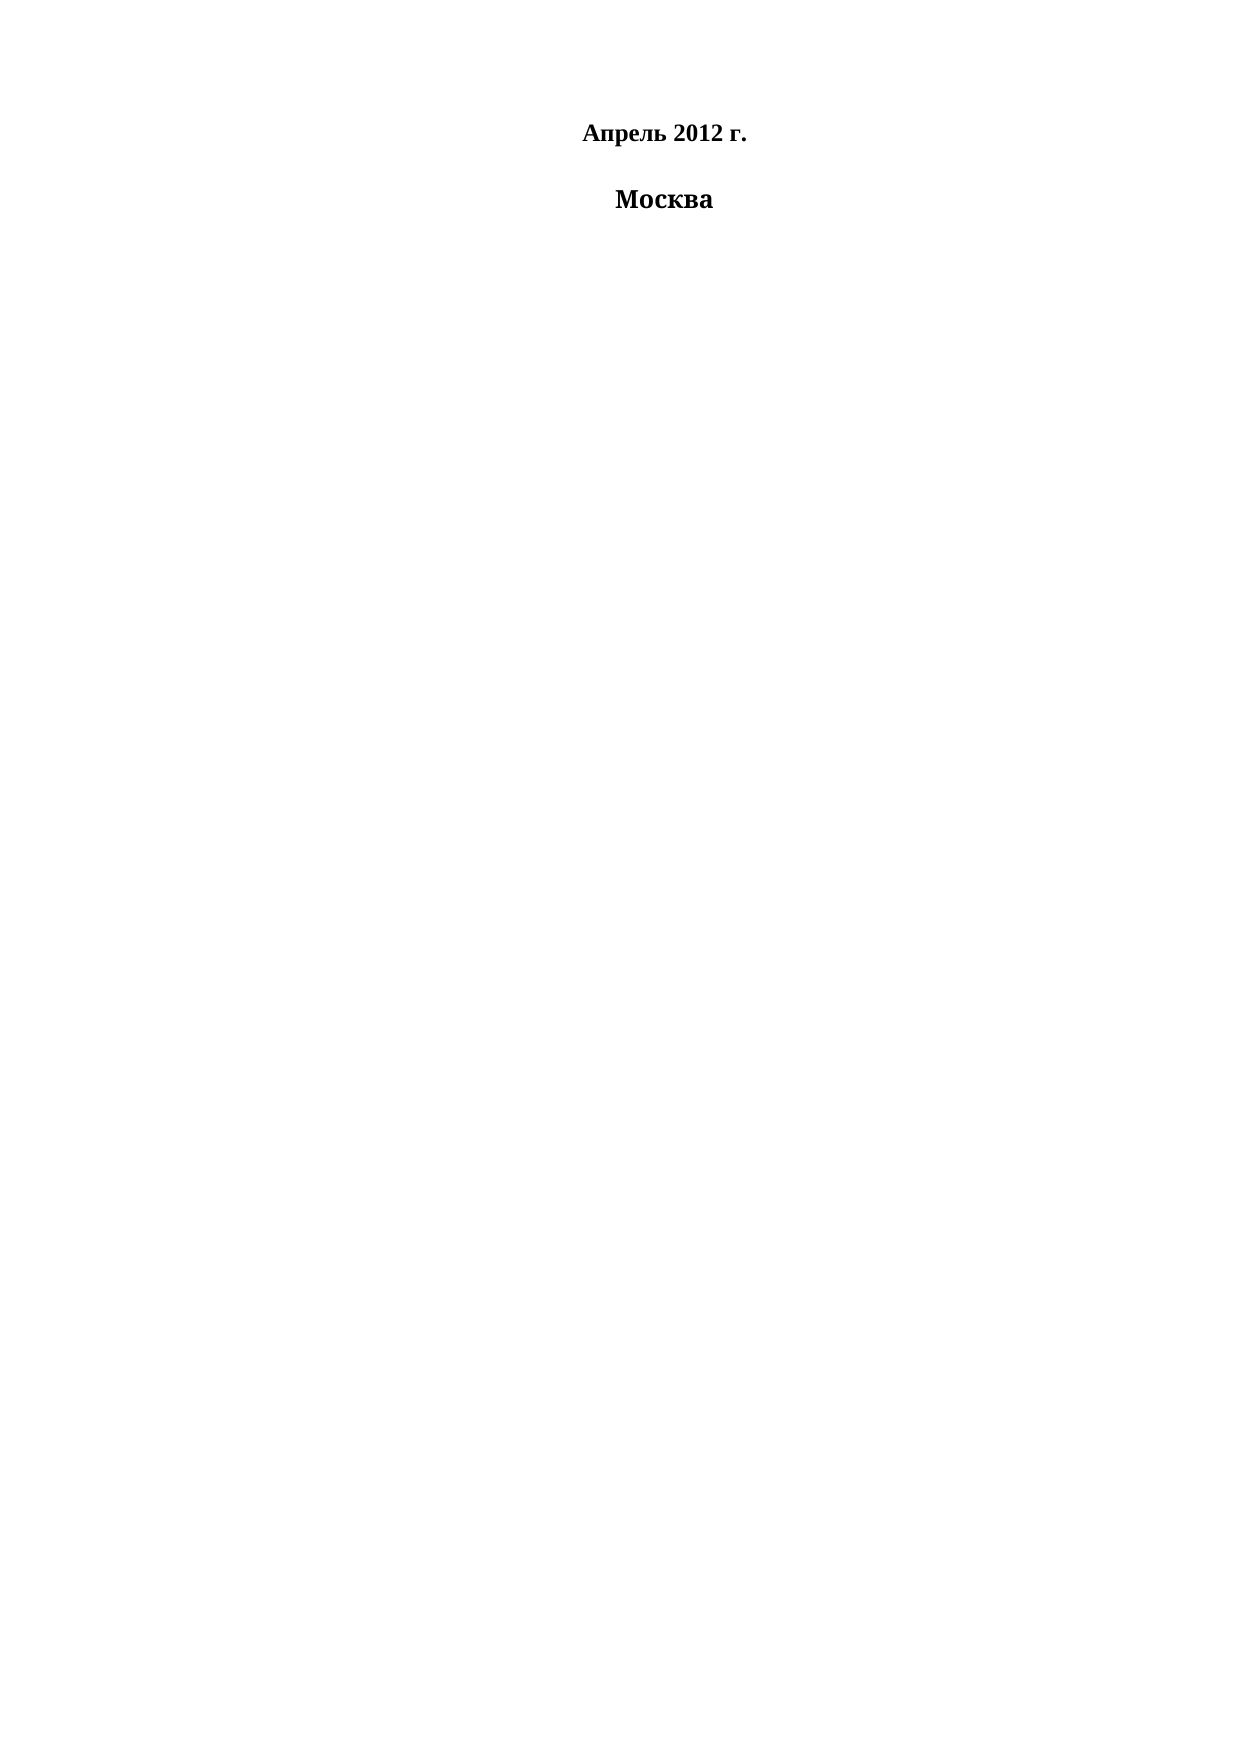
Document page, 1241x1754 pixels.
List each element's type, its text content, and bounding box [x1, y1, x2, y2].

text Апрель 2012 г. [177, 118, 1152, 147]
text Москва [177, 182, 1152, 216]
